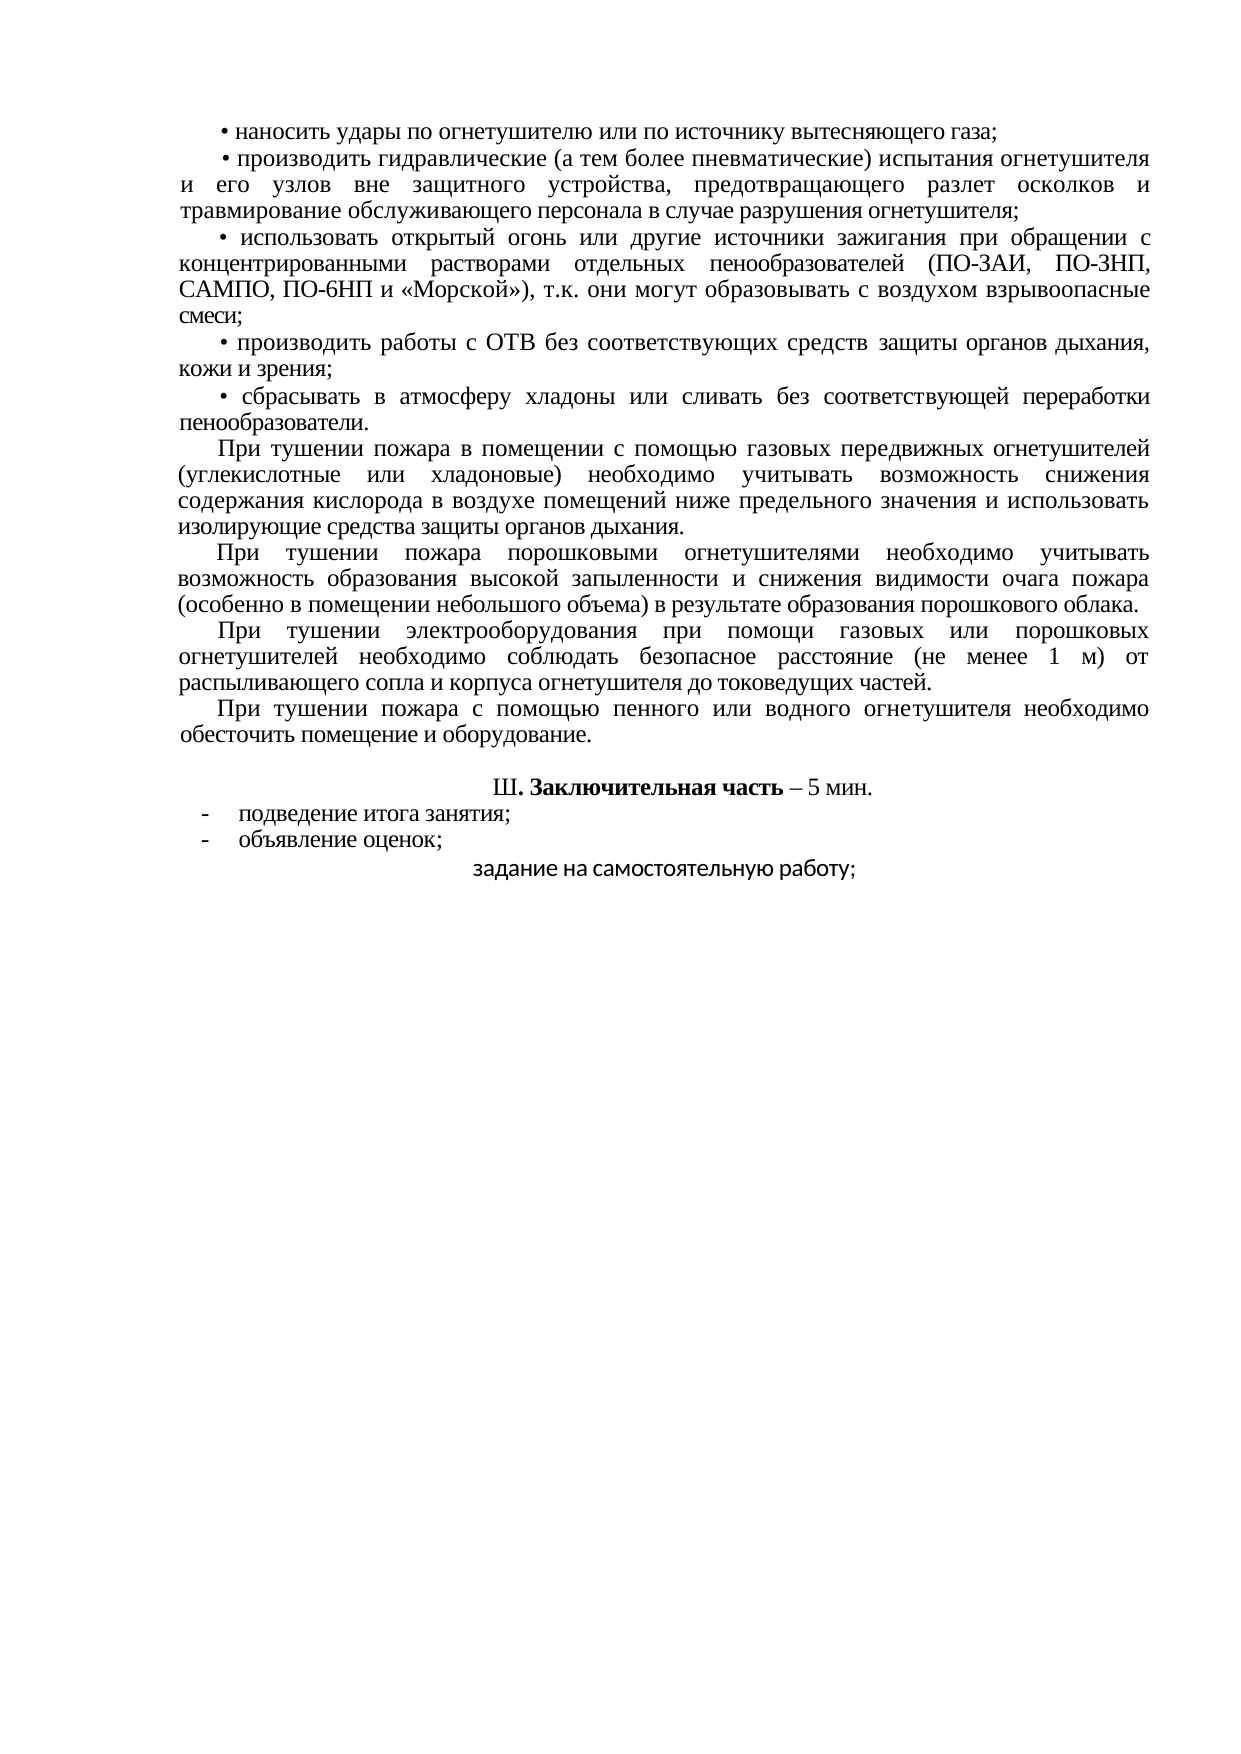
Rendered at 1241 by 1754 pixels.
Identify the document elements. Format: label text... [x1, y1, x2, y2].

text При тушении электрооборудования при помощи газовых или порошковых огнетушителей необходимо соблюдать безопасное расстояние (не менее 1 м) от распыливающего сопла и корпуса огнетушителя до токоведущих частей. [178, 618, 1149, 696]
list подведение итога занятия; [201, 800, 1149, 826]
text • производить работы с ОТВ без соответствующих средств защиты органов дыхания, кожи и зрения; [178, 330, 1150, 382]
text • наносить удары по огнетушителю или по источнику вытесняющего газа; [178, 118, 1142, 145]
text • производить гидравлические (а тем более пневматические) испытания огнетушителя и его узлов вне защитного устройства, предотвращающего разлет осколков и травмирование обслуживающего персонала в случае разрушения огнетушителя; [180, 145, 1152, 223]
text • использовать открытый огонь или другие источники зажигания при обращении с концентрированными растворами отдельных пенообразователей (ПО-ЗАИ, ПО-ЗНП, САМПО, ПО-6НП и «Морской»), т.к. они могут образовывать с воздухом взрывоопасные смеси; [179, 224, 1151, 328]
text Ш. Заключительная часть – 5 мин. [180, 774, 1149, 800]
text задание на самостоятельную работу; [177, 852, 1152, 883]
text При тушении пожара с помощью пенного или водного огнетушителя необходимо обесточить помещение и оборудование. [180, 696, 1149, 748]
list объявление оценок; [201, 826, 1149, 852]
text При тушении пожара порошковыми огнетушителями необходимо учитывать возможность образования высокой запыленности и снижения видимости очага пожара (особенно в помещении небольшого объема) в результате образования порошкового облака. [177, 540, 1150, 618]
text • сбрасывать в атмосферу хладоны или сливать без соответствующей переработки пенообразователи. [179, 383, 1151, 436]
text При тушении пожара в помещении с помощью газовых передвижных огнетушителей (углекислотные или хладоновые) необходимо учитывать возможность снижения содержания кислорода в воздухе помещений ниже предельного значения и использовать изолирующие средства защиты органов дыхания. [178, 436, 1150, 540]
